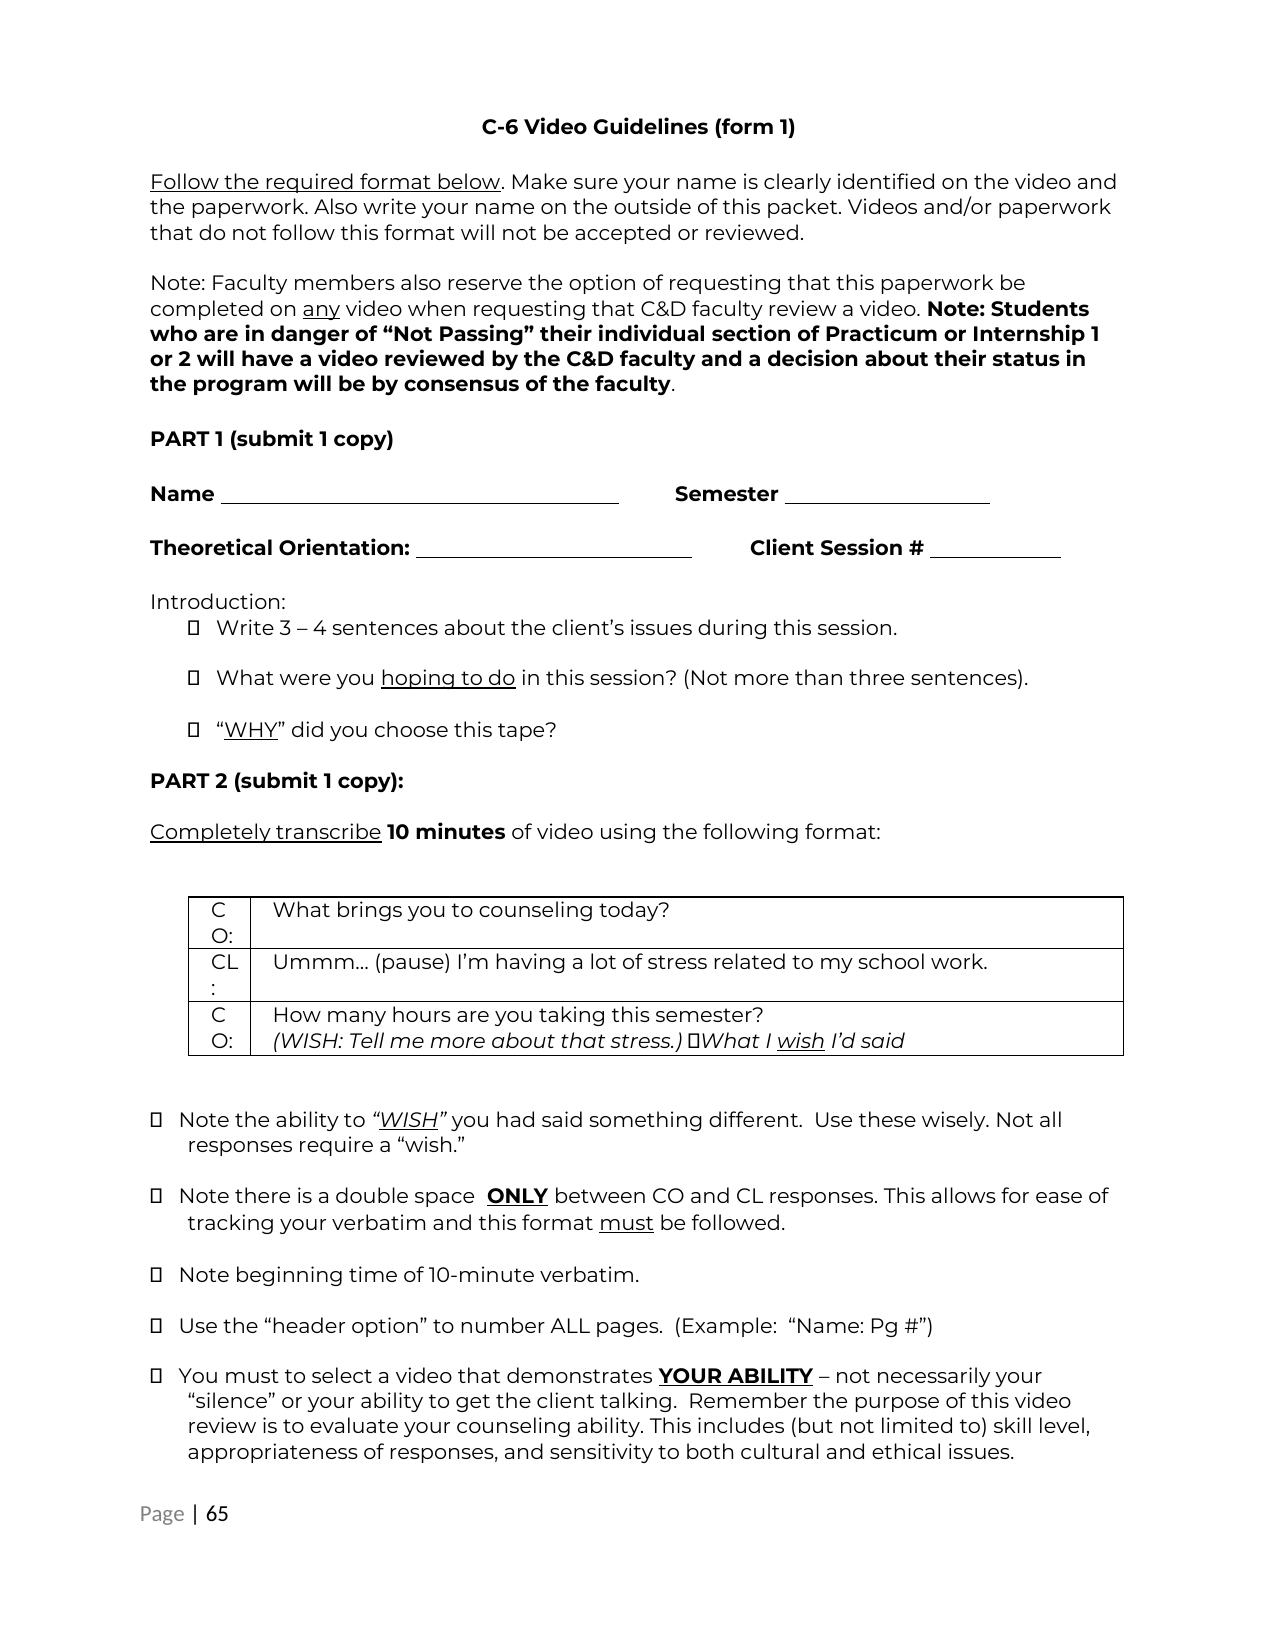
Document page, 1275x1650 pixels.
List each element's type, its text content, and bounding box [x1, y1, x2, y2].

text  Note beginning time of 10-minute verbatim. [150, 1262, 1139, 1287]
table_cell How many hours are you taking this semester? (WISH: Tell me more about that stress.) What I wish I’d said [251, 1002, 1123, 1055]
text  What were you hoping to do in this session? (Not more than three sentences). [187, 666, 1139, 691]
table_cell CO: [189, 1002, 250, 1055]
subtitle C-6 Video Guidelines (form 1) [139, 114, 1137, 140]
text  “WHY” did you choose this tape? [187, 717, 1139, 742]
text  Note the ability to “WISH” you had said something different. Use these wisely. Not all responses require a “wish.” [150, 1107, 1094, 1158]
text PART 2 (submit 1 copy): [150, 769, 1139, 794]
text  Use the “header option” to number ALL pages. (Example: “Name: Pg #”) [150, 1313, 1139, 1338]
text Follow the required format below. Make sure your name is clearly identified on the video and the paperwork. Also write your name on the outside of this packet. Videos and/or paperwork that do not follow this format will not be accepted or reviewed. [150, 169, 1123, 245]
text  Write 3 – 4 sentences about the client’s issues during this session. [187, 615, 1139, 640]
text  You must to select a video that demonstrates YOUR ABILITY – not necessarily your “silence” or your ability to get the client talking. Remember the purpose of this video review is to evaluate your counseling ability. This includes (but not limited to) skill level, appropriateness of responses, and sensitivity to both cultural and ethical issues. [150, 1364, 1108, 1464]
text Name Semester [150, 481, 1139, 507]
table_header CO: [189, 898, 250, 948]
text Completely transcribe 10 minutes of video using the following format: [150, 819, 1139, 845]
table_cell Ummm… (pause) I’m having a lot of stress related to my school work. [251, 949, 1123, 1001]
text Theoretical Orientation: Client Session # [150, 535, 1139, 561]
text PART 1 (submit 1 copy) [150, 426, 1139, 452]
text  Note there is a double space ONLY between CO and CL responses. This allows for ease of tracking your verbatim and this format must be followed. [150, 1183, 1117, 1235]
text Introduction: [150, 589, 1139, 615]
text Note: Faculty members also reserve the option of requesting that this paperwork be completed on any video when requesting that C&D faculty review a video. Note: Students who are in danger of “Not Passing” their individual section of Practicum or Internship 1 or 2 will have a video reviewed by the C&D faculty and a decision about their status in the program will be by consensus of the faculty. [150, 271, 1128, 397]
table_header What brings you to counseling today? [251, 898, 1123, 948]
table_cell CL: [189, 949, 250, 1001]
